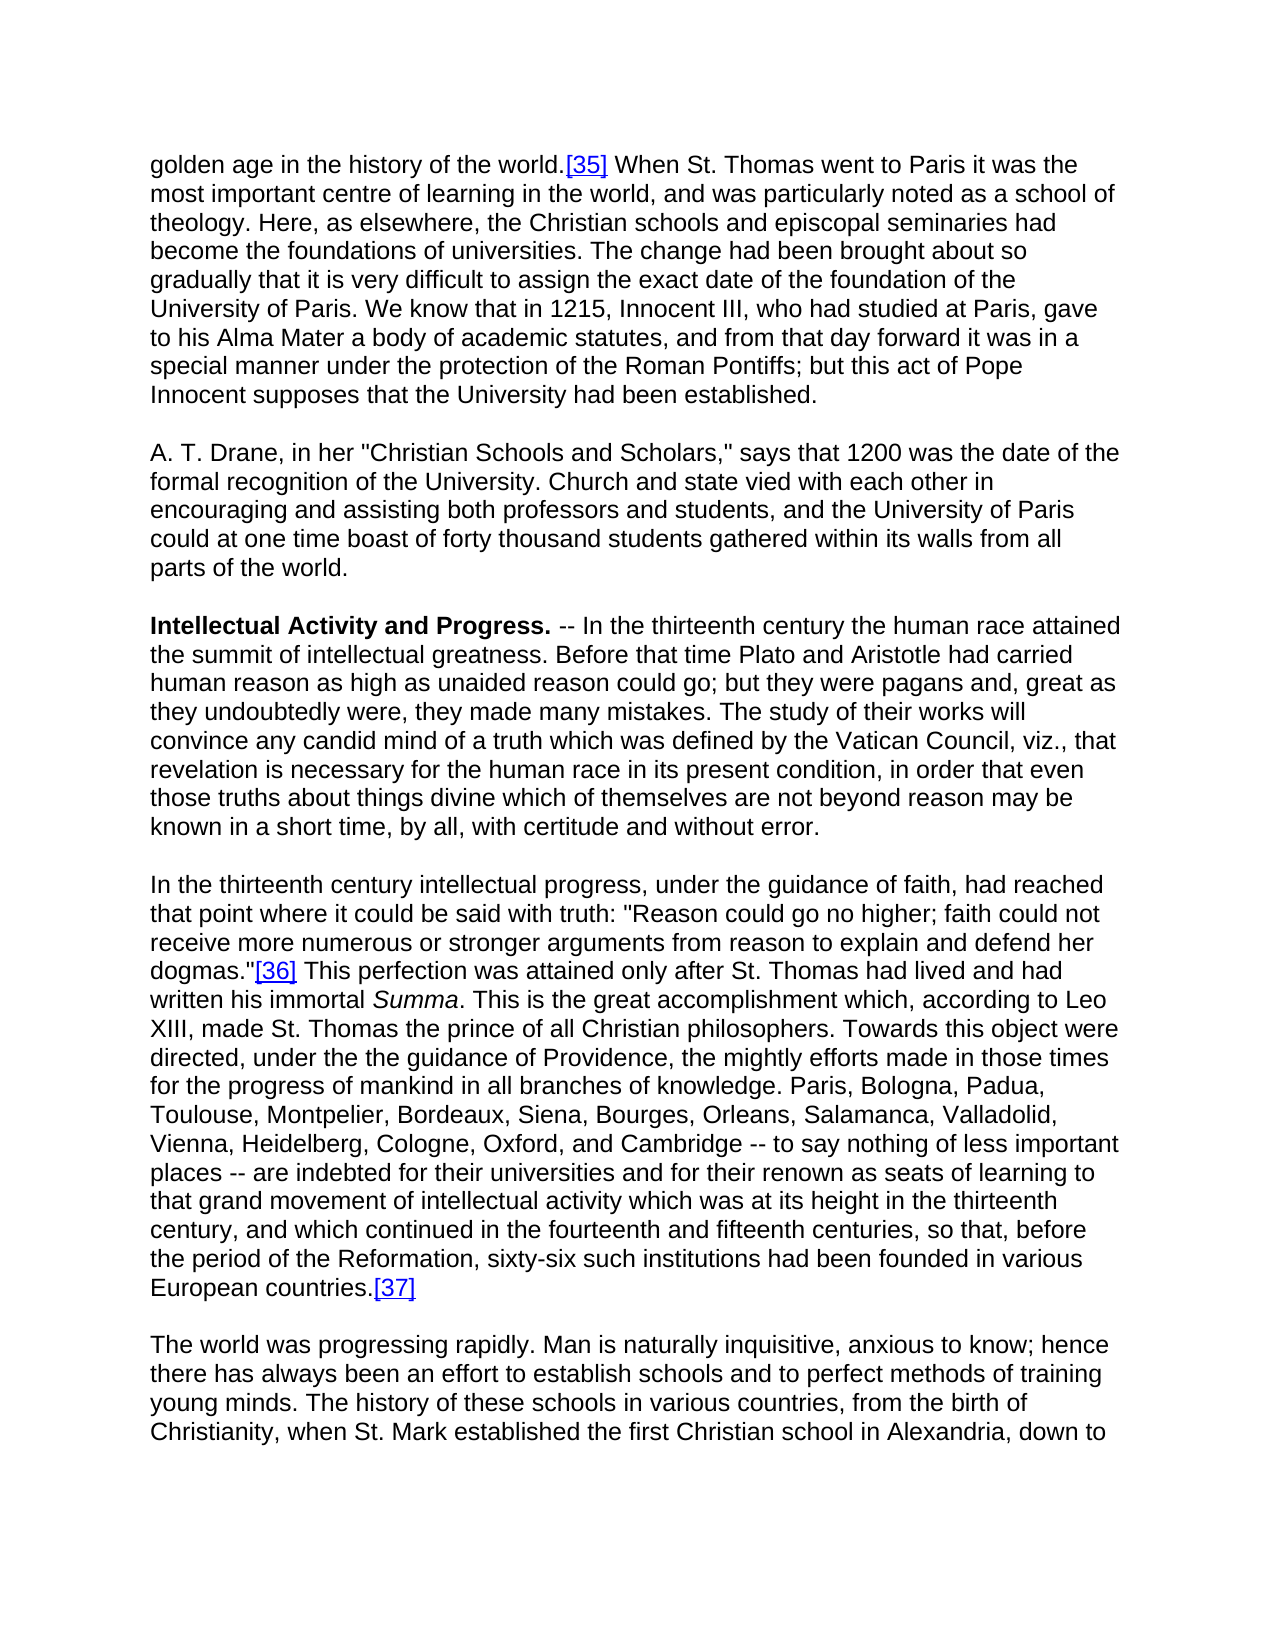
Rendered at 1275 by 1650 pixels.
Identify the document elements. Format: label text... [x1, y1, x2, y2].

text Intellectual Activity and Progress. -- In the thirteenth century the human race attained the summit of intellectual greatness. Before that time Plato and Aristotle had carried human reason as high as unaided reason could go; but they were pagans and, great as they undoubtedly were, they made many mistakes. The study of their works will convince any candid mind of a truth which was defined by the Vatican Council, viz., that revelation is necessary for the human race in its present condition, in order that even those truths about things divine which of themselves are not beyond reason may be known in a short time, by all, with certitude and without error. [150, 611, 1125, 841]
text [150, 150, 1125, 409]
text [150, 1330, 1125, 1445]
text A. T. Drane, in her "Christian Schools and Scholars," says that 1200 was the date of the formal recognition of the University. Church and state vied with each other in encouraging and assisting both professors and students, and the University of Paris could at one time boast of forty thousand students gathered within its walls from all parts of the world. [150, 438, 1125, 582]
text In the thirteenth century intellectual progress, under the guidance of faith, had reached that point where it could be said with truth: "Reason could go no higher; faith could not receive more numerous or stronger arguments from reason to explain and defend her dogmas."[36] This perfection was attained only after St. Thomas had lived and had written his immortal Summa. This is the great accomplishment which, according to Leo XIII, made St. Thomas the prince of all Christian philosophers. Towards this object were directed, under the the guidance of Providence, the mightly efforts made in those times for the progress of mankind in all branches of knowledge. Paris, Bologna, Padua, Toulouse, Montpelier, Bordeaux, Siena, Bourges, Orleans, Salamanca, Valladolid, Vienna, Heidelberg, Cologne, Oxford, and Cambridge -- to say nothing of less important places -- are indebted for their universities and for their renown as seats of learning to that grand movement of intellectual activity which was at its height in the thirteenth century, and which continued in the fourteenth and fifteenth centuries, so that, before the period of the Reformation, sixty-six such institutions had been founded in various European countries.[37] [150, 870, 1125, 1301]
